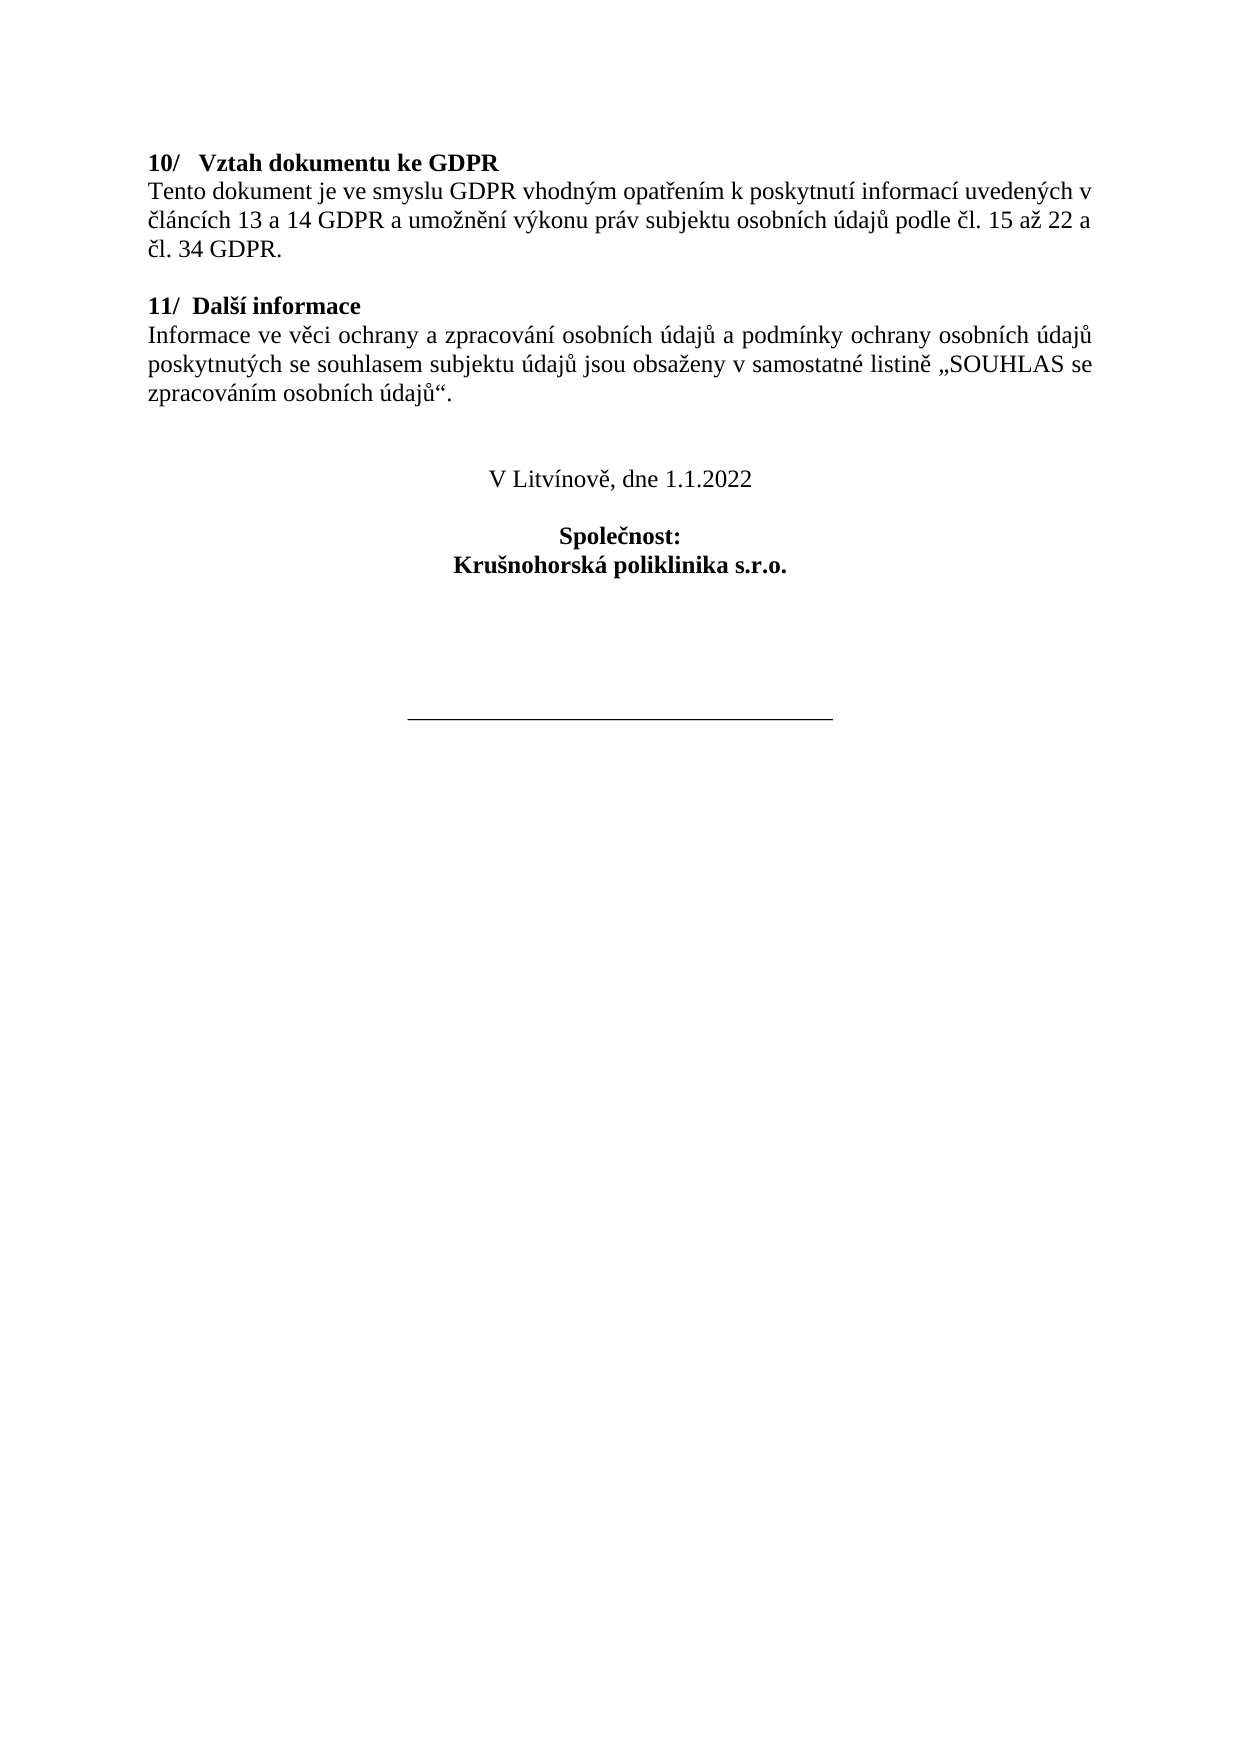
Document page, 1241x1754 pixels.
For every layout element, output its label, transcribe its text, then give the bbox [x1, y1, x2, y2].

text Krušnohorská poliklinika s.r.o. [148, 550, 1093, 579]
text Tento dokument je ve smyslu GDPR vhodným opatřením k poskytnutí informací uvedených v článcích 13 a 14 GDPR a umožnění výkonu práv subjektu osobních údajů podle čl. 15 až 22 a čl. 34 GDPR. [148, 176, 1093, 263]
text Informace ve věci ochrany a zpracování osobních údajů a podmínky ochrany osobních údajů poskytnutých se souhlasem subjektu údajů jsou obsaženy v samostatné listině „SOUHLAS se zpracováním osobních údajů“. [148, 320, 1093, 406]
text Společnost: [148, 521, 1093, 550]
text __________________________________ [148, 694, 1093, 723]
text 11/ Další informace [148, 291, 1093, 320]
text 10/ Vztah dokumentu ke GDPR [148, 148, 1093, 176]
text V Litvínově, dne 1.1.2022 [148, 464, 1093, 493]
